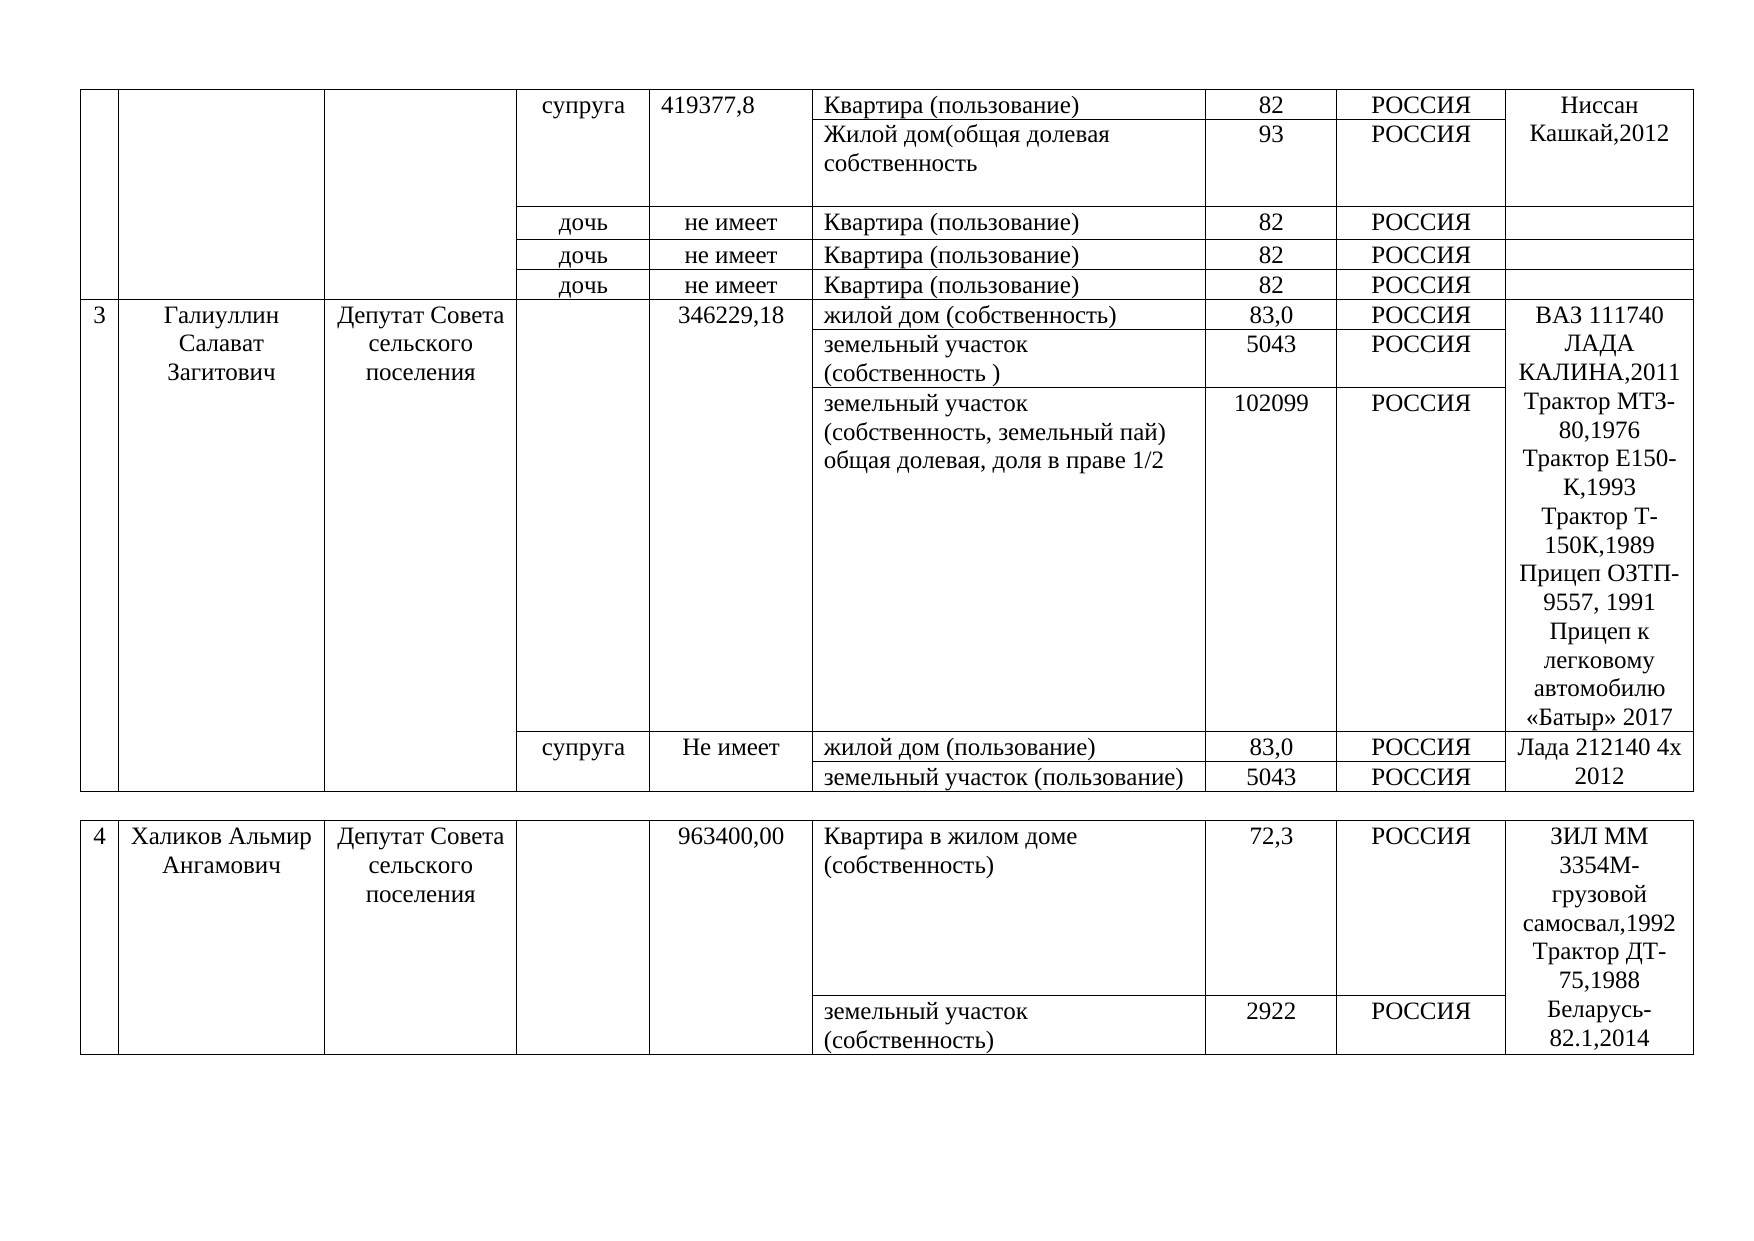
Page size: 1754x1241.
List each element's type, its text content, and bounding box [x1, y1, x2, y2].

table_cell не имеет [650, 270, 812, 299]
table_cell РОССИЯ [1337, 732, 1505, 761]
table_cell Ниссан Кашкай,2012 [1506, 90, 1693, 206]
table_cell 83,0 [1206, 732, 1336, 761]
table_cell земельный участок (пользование) [813, 762, 1205, 791]
table_cell Жилой дом(общая долевая собственность [813, 120, 1205, 206]
table_cell супруга [517, 90, 649, 206]
table_cell 5043 [1206, 330, 1336, 387]
table_cell 83,0 [1206, 300, 1336, 328]
table_cell 3 [81, 300, 118, 791]
table_cell ВАЗ 111740 ЛАДА КАЛИНА,2011 Трактор МТЗ-80,1976 Трактор Е150-К,1993 Трактор Т-150К,1989 Прицеп ОЗТП-9557, 1991 Прицеп к легковому автомобилю «Батыр» 2017 [1506, 300, 1693, 731]
table_cell РОССИЯ [1337, 270, 1505, 299]
table_cell РОССИЯ [1337, 388, 1505, 731]
table_cell Квартира (пользование) [813, 207, 1205, 239]
table_cell 102099 [1206, 388, 1336, 731]
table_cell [813, 90, 1205, 118]
table_cell земельный участок (собственность, земельный пай) общая долевая, доля в праве 1/2 [813, 388, 1205, 731]
table_cell Галиуллин Салават Загитович [119, 300, 324, 791]
table_cell не имеет [650, 207, 812, 239]
table_cell 346229,18 [650, 300, 812, 731]
table_cell РОССИЯ [1337, 240, 1505, 269]
table_cell РОССИЯ [1337, 120, 1505, 206]
table_cell 419377,8 [650, 90, 812, 206]
table_cell Лада 212140 4х 2012 [1506, 732, 1693, 791]
table_cell 82 [1206, 207, 1336, 239]
table_header Халиков Альмир Ангамович [119, 821, 324, 1054]
table_cell [1506, 207, 1693, 239]
table_header Депутат Совета сельского поселения [325, 821, 516, 1054]
table_cell Квартира (пользование) [813, 240, 1205, 269]
table_cell 5043 [1206, 762, 1336, 791]
table_cell дочь [517, 240, 649, 269]
table_cell дочь [517, 270, 649, 299]
table_cell Квартира (пользование) [813, 270, 1205, 299]
table_cell 2922 [1206, 996, 1336, 1054]
table_cell [1506, 240, 1693, 269]
table_header РОССИЯ [1337, 821, 1505, 995]
table_header [517, 821, 649, 1054]
table_cell [1506, 270, 1693, 299]
table_cell земельный участок (собственность ) [813, 330, 1205, 387]
table_cell 93 [1206, 120, 1336, 206]
table_header ЗИЛ ММ 3354М-грузовой самосвал,1992 Трактор ДТ-75,1988 Беларусь-82.1,2014 Комбайн Енисей 1200-1М,1989 Свеклоуборочный комбайн КС-6-01, 2005 [1506, 821, 1693, 1054]
table_cell 82 [1206, 90, 1336, 118]
table_cell РОССИЯ [1337, 207, 1505, 239]
table_header Квартира в жилом доме (собственность) [813, 821, 1205, 995]
table_cell РОССИЯ [1337, 996, 1505, 1054]
table_cell РОССИЯ [1337, 300, 1505, 328]
table_cell Не имеет [650, 732, 812, 791]
table_cell РОССИЯ [1337, 330, 1505, 387]
table_header 963400,00 [650, 821, 812, 1054]
table_cell Депутат Совета сельского поселения [325, 300, 516, 791]
table_cell дочь [517, 207, 649, 239]
table_cell 82 [1206, 240, 1336, 269]
table_cell [517, 300, 649, 731]
table_header 72,3 [1206, 821, 1336, 995]
table_cell жилой дом (собственность) [813, 300, 1205, 328]
table_cell РОССИЯ [1337, 762, 1505, 791]
table_cell не имеет [650, 240, 812, 269]
table_cell супруга [517, 732, 649, 791]
table_header 4 [81, 821, 118, 1054]
table_cell жилой дом (пользование) [813, 732, 1205, 761]
table_cell 82 [1206, 270, 1336, 299]
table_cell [813, 996, 1205, 1054]
table_cell РОССИЯ [1337, 90, 1505, 118]
